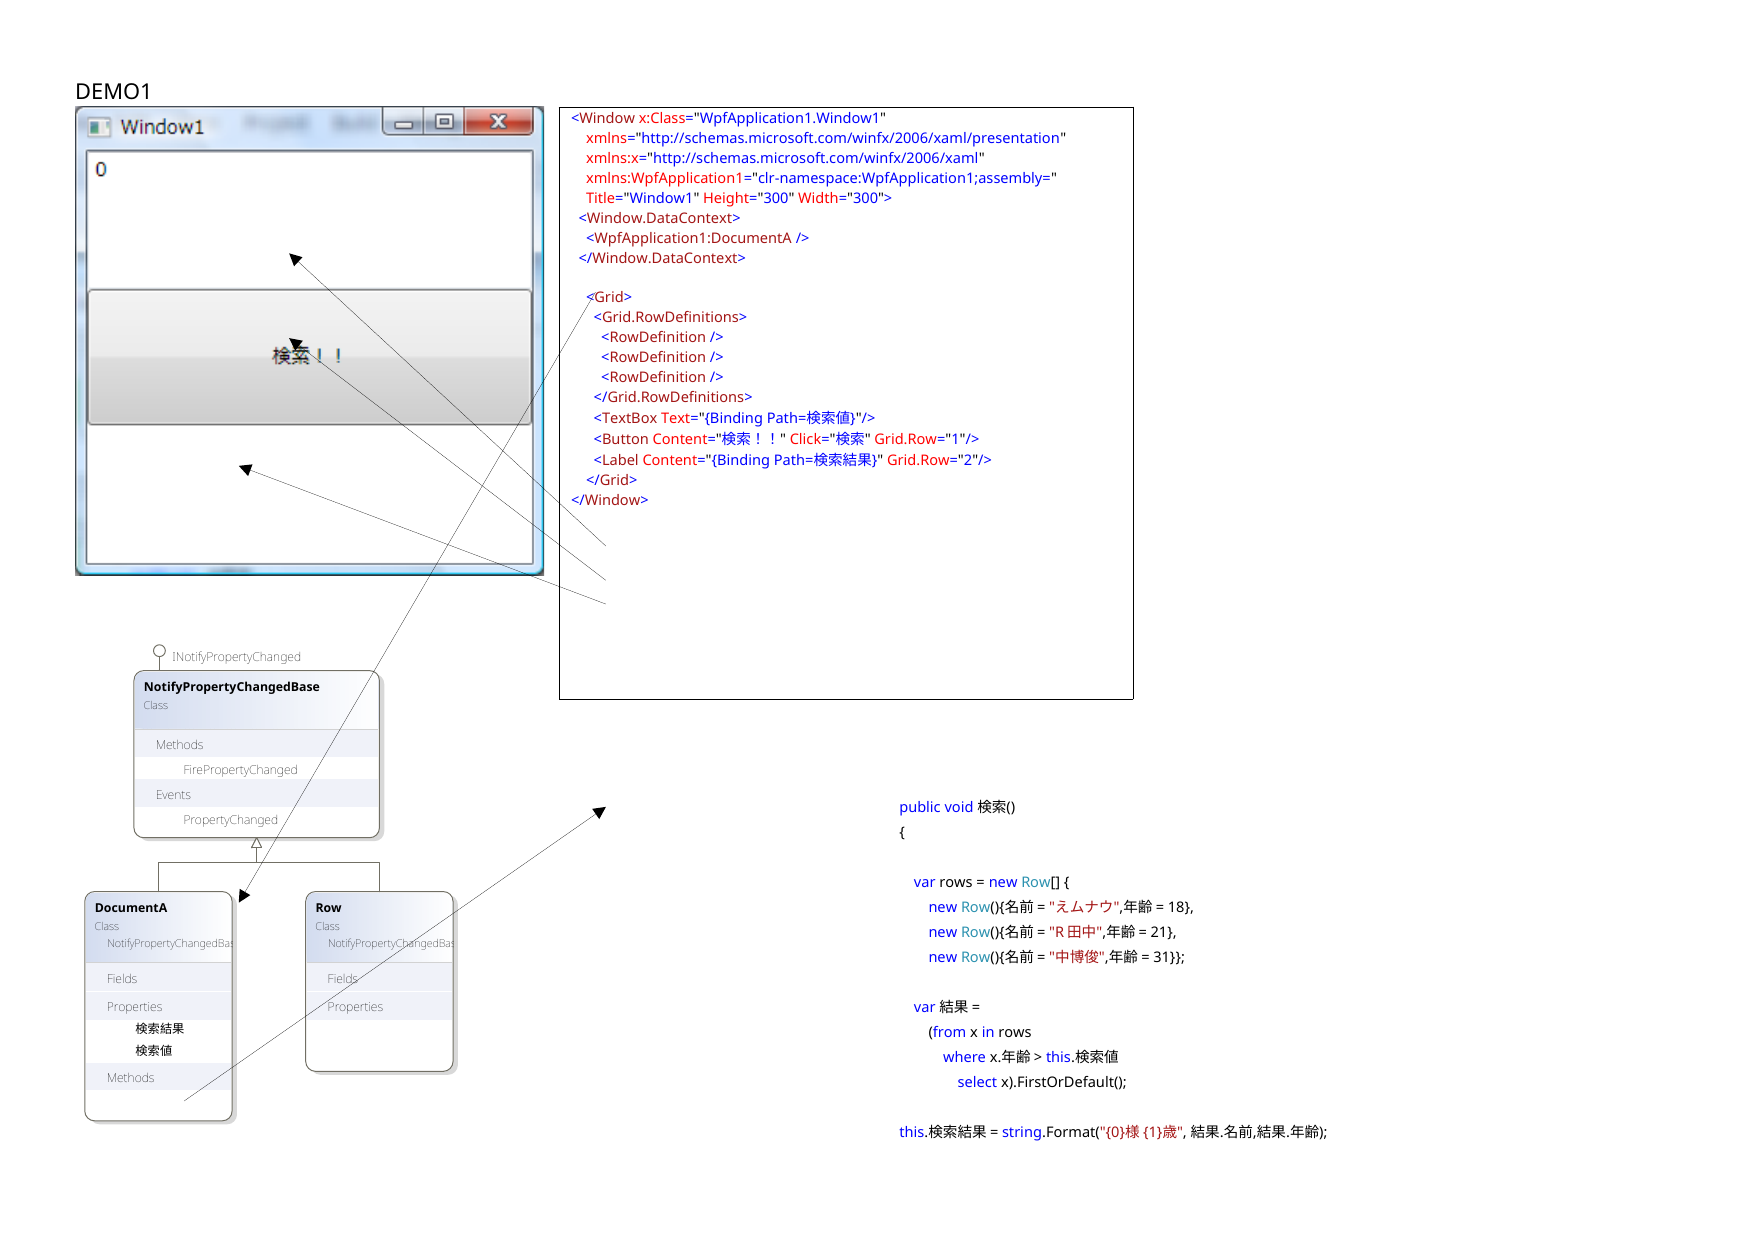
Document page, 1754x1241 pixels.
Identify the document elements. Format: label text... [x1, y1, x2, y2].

text where x.年齢 > this.検索値 [899, 1041, 1679, 1066]
picture [483, 453, 545, 532]
text new Row(){名前 = "中博俊",年齢 = 31}}; [899, 941, 1679, 966]
text new Row(){名前 = "えムナウ",年齢 = 18}, [899, 891, 1679, 916]
picture [431, 546, 528, 576]
text this.検索結果 = string.Format("{0}様 {1}歳", 結果.名前,結果.年齢); [899, 1116, 1679, 1141]
text DEMO1 [75, 76, 855, 106]
picture [75, 106, 545, 576]
text var rows = new Row[] { [899, 866, 1679, 891]
text { [899, 816, 1679, 841]
text var 結果 = [899, 991, 1679, 1016]
picture [450, 487, 545, 576]
text select x).FirstOrDefault(); [899, 1066, 1679, 1091]
text new Row(){名前 = "R田中",年齢 = 21}, [899, 916, 1679, 941]
text public void 検索() [899, 791, 1679, 816]
text (from x in rows [899, 1016, 1679, 1041]
picture [504, 381, 545, 488]
